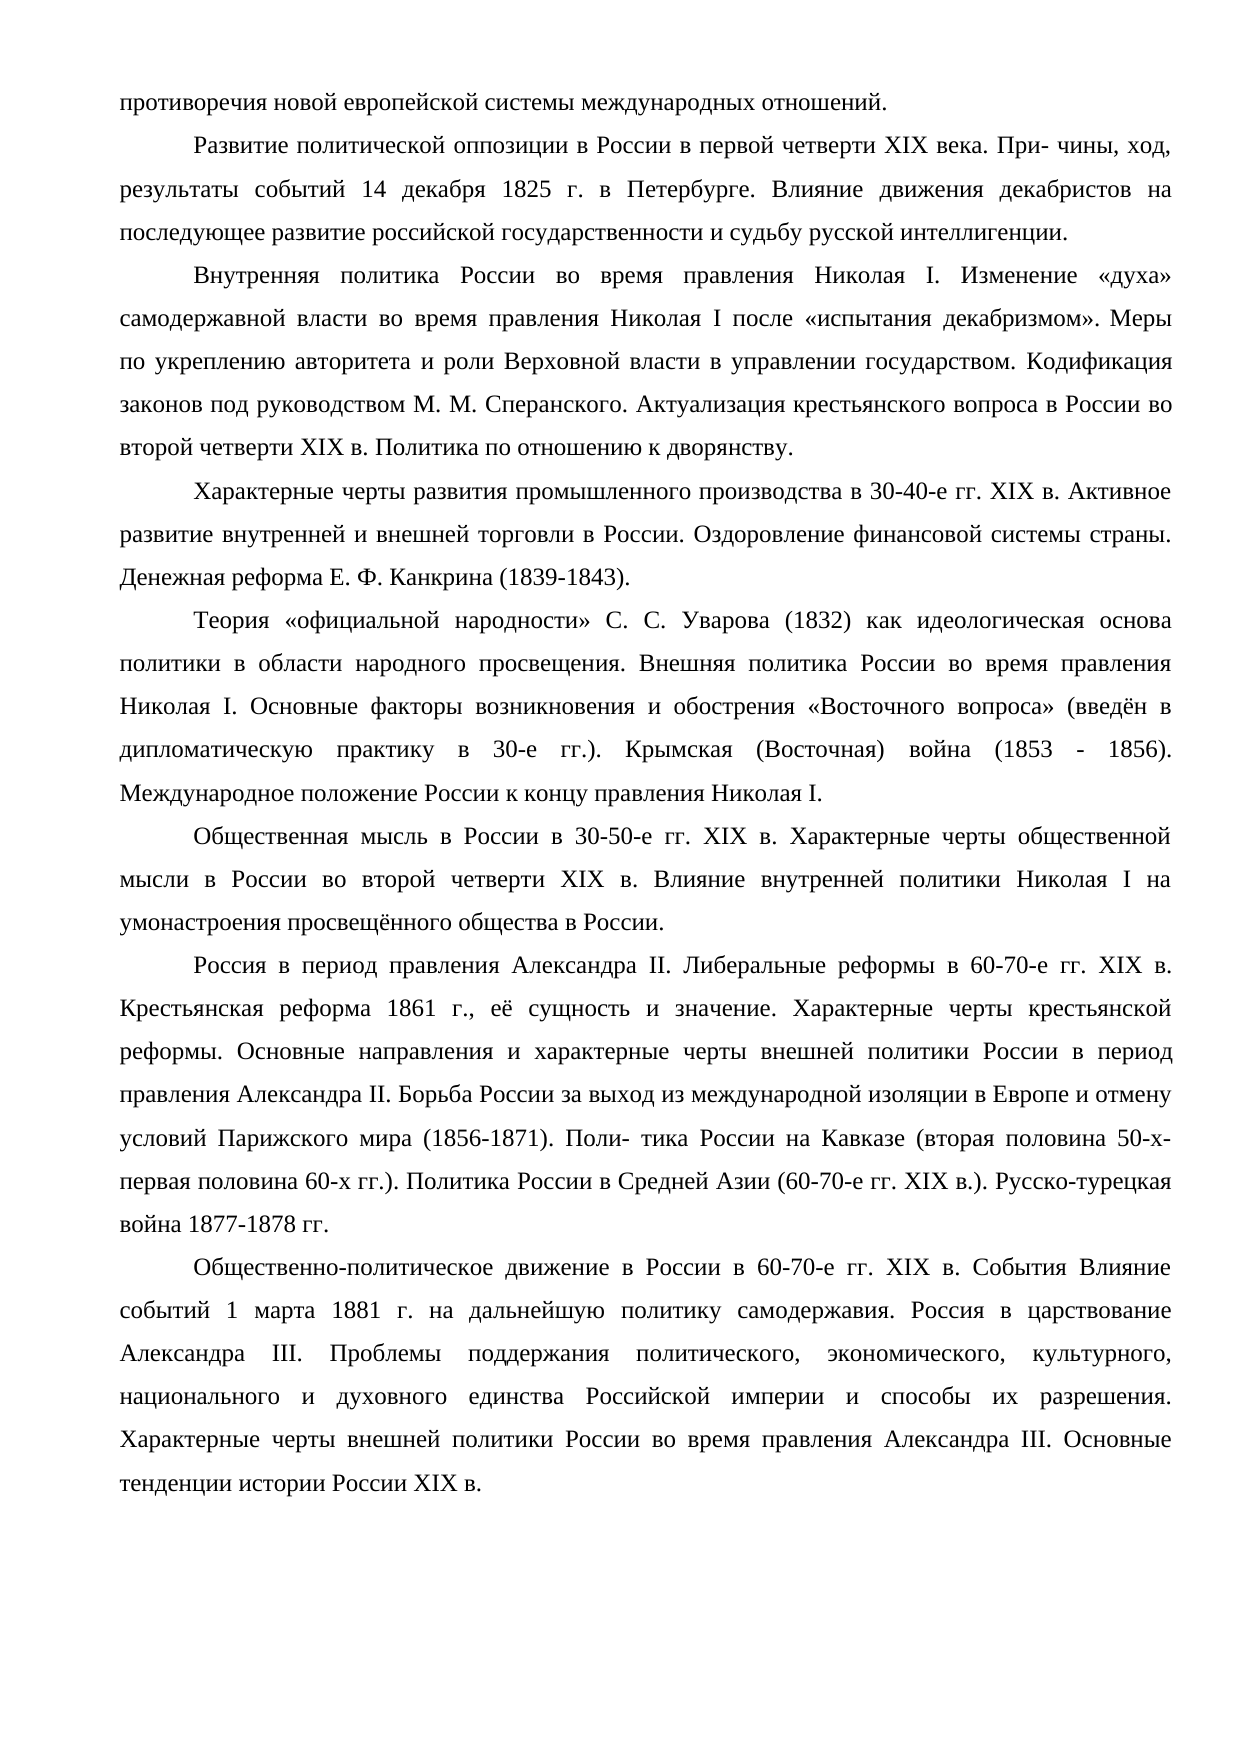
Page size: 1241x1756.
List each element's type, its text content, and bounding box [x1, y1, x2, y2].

text Характерные черты развития промышленного производства в 30-40-е гг. XIX в. Активное развитие внутренней и внешней торговли в России. Оздоровление финансовой системы страны. Денежная реформа Е. Ф. Канкрина (1839-1843). [119, 476, 1172, 591]
text Внутренняя политика России во время правления Николая I. Изменение «духа» самодержавной власти во время правления Николая I после «испытания декабризмом». Меры по укреплению авторитета и роли Верховной власти в управлении государством. Кодификация законов под руководством М. М. Сперанского. Актуализация крестьянского вопроса в России во второй четверти XIX в. Политика по отношению к дворянству. [119, 260, 1172, 461]
text Россия в период правления Александра II. Либеральные реформы в 60-70-е гг. XIX в. Крестьянская реформа 1861 г., её сущность и значение. Характерные черты крестьянской реформы. Основные направления и характерные черты внешней политики России в период правления Александра II. Борьба России за выход из международной изоляции в Европе и отмену условий Парижского мира (1856-1871). Поли- тика России на Кавказе (вторая половина 50-х-первая половина 60-х гг.). Политика России в Средней Азии (60-70-е гг. XIX в.). Русско-турецкая война 1877-1878 гг. [119, 950, 1173, 1238]
text Теория «официальной народности» С. С. Уварова (1832) как идеологическая основа политики в области народного просвещения. Внешняя политика России во время правления Николая I. Основные факторы возникновения и обострения «Восточного вопроса» (введён в дипломатическую практику в 30-е гг.). Крымская (Восточная) война (1853 - 1856). Международное положение России к концу правления Николая I. [119, 605, 1172, 806]
text Общественная мысль в России в 30-50-е гг. XIX в. Характерные черты общественной мысли в России во второй четверти XIX в. Влияние внутренней политики Николая I на умонастроения просвещённого общества в России. [119, 821, 1172, 936]
text Общественно-политическое движение в России в 60-70-е гг. XIX в. События Влияние событий 1 марта 1881 г. на дальнейшую политику самодержавия. Россия в царствование Александра III. Проблемы поддержания политического, экономического, культурного, национального и духовного единства Российской империи и способы их разрешения. Характерные черты внешней политики России во время правления Александра III. Основные тенденции истории России XIX в. [119, 1252, 1172, 1496]
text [119, 87, 1173, 116]
text Развитие политической оппозиции в России в первой четверти XIX века. При- чины, ход, результаты событий 14 декабря 1825 г. в Петербурге. Влияние движения декабристов на последующее развитие российской государственности и судьбу русской интеллигенции. [119, 131, 1172, 246]
